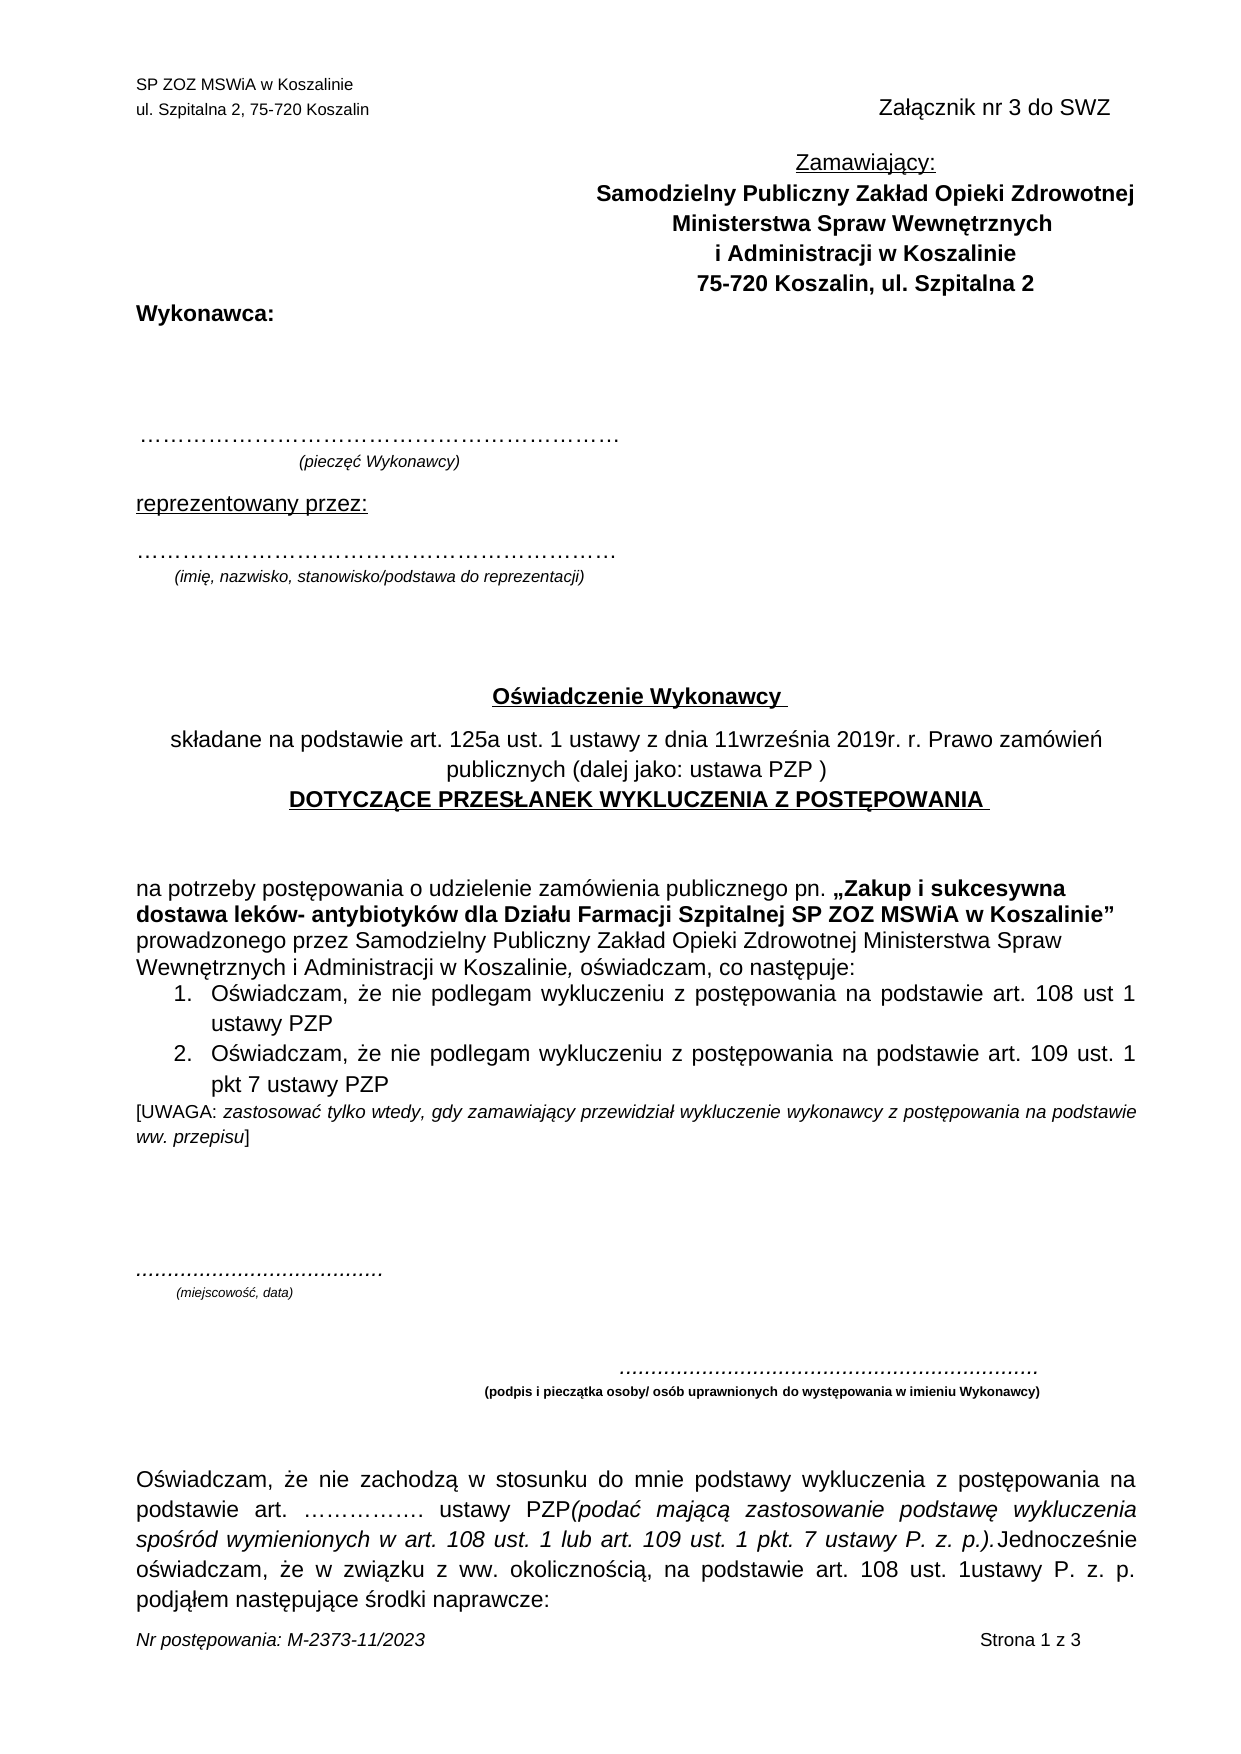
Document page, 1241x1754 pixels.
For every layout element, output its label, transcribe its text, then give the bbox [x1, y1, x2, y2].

text reprezentowany przez: [136, 490, 623, 516]
text (miejscowość, data) [136, 1285, 1137, 1312]
text (podpis i pieczątka osoby/ osób uprawnionych do występowania w imieniu Wykonawcy) [136, 1383, 1137, 1410]
text ....................................... [136, 1255, 1137, 1281]
text [UWAGA: zastosować tylko wtedy, gdy zamawiający przewidział wykluczenie wykonawcy z postępowania na podstawie ww. przepisu] [136, 1101, 1137, 1147]
text Zamawiający: [594, 149, 1137, 176]
text ……………………………………………………… [136, 537, 623, 563]
text na potrzeby postępowania o udzielenie zamówienia publicznego pn. „Zakup i sukcesywna dostawa leków- antybiotyków dla Działu Farmacji Szpitalnej SP ZOZ MSWiA w Koszalinie” prowadzonego przez Samodzielny Publiczny Zakład Opieki Zdrowotnej Ministerstwa Spraw Wewnętrznych i Administracji w Koszalinie, oświadczam, co następuje: [136, 874, 1137, 980]
text DOTYCZĄCE PRZESŁANEK WYKLUCZENIA Z POSTĘPOWANIA [136, 786, 1137, 812]
text Oświadczam, że nie zachodzą w stosunku do mnie podstawy wykluczenia z postępowania na podstawie art. ……………. ustawy PZP(podać mającą zastosowanie podstawę wykluczenia spośród wymienionych w art. 108 ust. 1 lub art. 109 ust. 1 pkt. 7 ustawy P. z. p.).Jednocześnie oświadczam, że w związku z ww. okolicznością, na podstawie art. 108 ust. 1ustawy P. z. p. podjąłem następujące środki naprawcze: [136, 1466, 1137, 1613]
list Oświadczam, że nie podlegam wykluczeniu z postępowania na podstawie art. 108 ust 1 ustawy PZP [173, 980, 1137, 1037]
text Samodzielny Publiczny Zakład Opieki Zdrowotnej [594, 179, 1137, 206]
text 75-720 Koszalin, ul. Szpitalna 2 [594, 270, 1137, 296]
text Oświadczenie Wykonawcy [136, 683, 1137, 709]
text składane na podstawie art. 125a ust. 1 ustawy z dnia 11września 2019r. r. Prawo zamówień publicznych (dalej jako: ustawa PZP ) [136, 726, 1137, 782]
text .................................................................. [136, 1353, 1137, 1380]
text Wykonawca: [136, 300, 1137, 327]
text (pieczęć Wykonawcy) [136, 451, 623, 471]
text ……………………………………………………… [136, 421, 623, 447]
text Ministerstwa Spraw Wewnętrznych i Administracji w Koszalinie [594, 210, 1137, 266]
list Oświadczam, że nie podlegam wykluczeniu z postępowania na podstawie art. 109 ust. 1 pkt 7 ustawy PZP [173, 1040, 1137, 1097]
text (imię, nazwisko, stanowisko/podstawa do reprezentacji) [136, 567, 623, 586]
